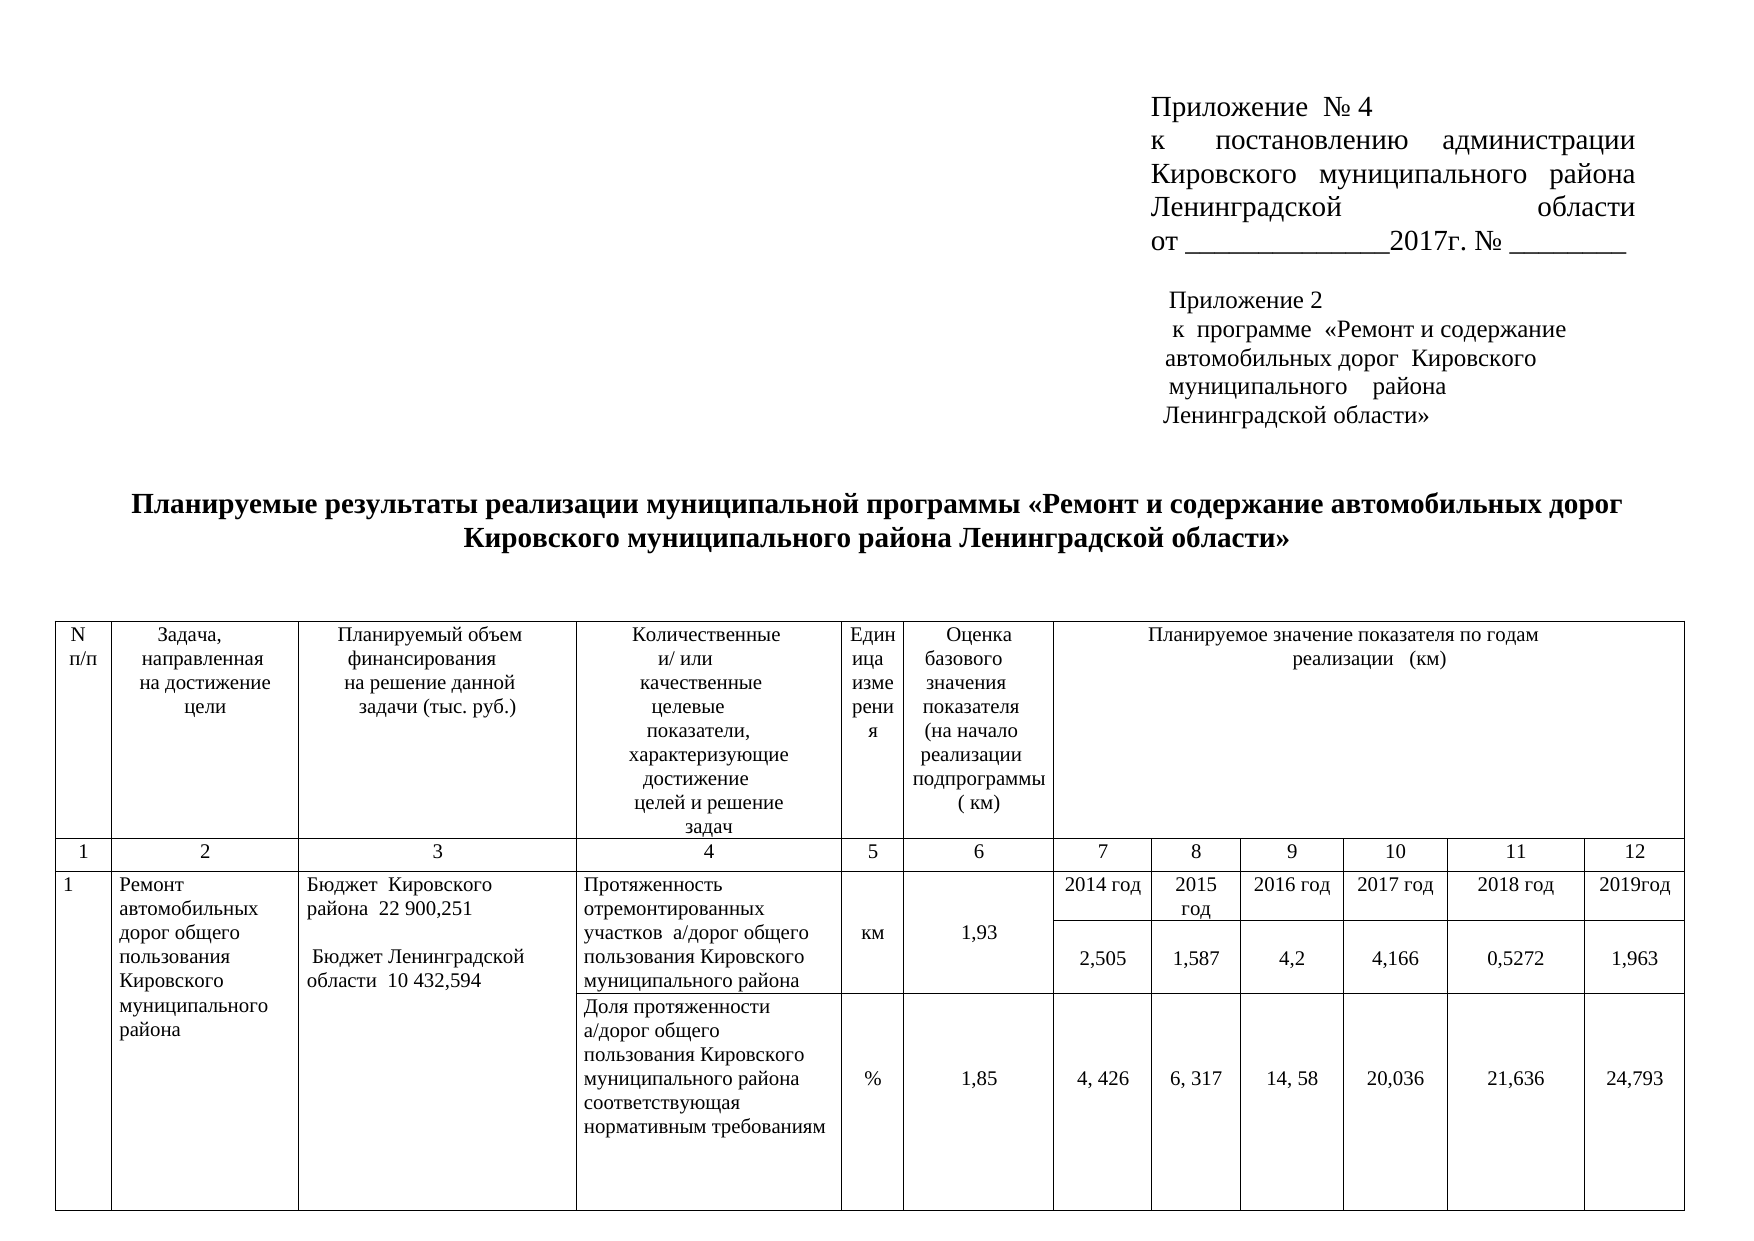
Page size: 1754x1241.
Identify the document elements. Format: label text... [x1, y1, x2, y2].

table_cell 3 [299, 839, 576, 871]
table_header N п/п [56, 622, 111, 838]
table_cell 6 [904, 839, 1053, 871]
table_header Оценка базового значения показателя (на начало реализации подпрограммы( км) [904, 622, 1053, 838]
text Приложение № 4 [1151, 89, 1636, 122]
table_cell 2016 год [1241, 872, 1343, 920]
table_cell 2017 год [1344, 872, 1447, 920]
table_header Единица измерения [842, 622, 903, 838]
table_cell 1 [56, 872, 111, 1210]
table_cell 21,636 [1448, 994, 1584, 1210]
table_cell 9 [1241, 839, 1343, 871]
table_cell 2018 год [1448, 872, 1584, 920]
table_cell км [842, 872, 903, 992]
table_header Задача, направленная на достижение цели [112, 622, 298, 838]
table_header Планируемый объем финансирования на решение данной задачи (тыс. руб.) [299, 622, 576, 838]
table_cell 4,166 [1344, 921, 1447, 992]
table_cell 24,793 [1585, 994, 1684, 1210]
table_cell 10 [1344, 839, 1447, 871]
table_cell 20,036 [1344, 994, 1447, 1210]
table_cell 4 [577, 839, 841, 871]
table_cell 5 [842, 839, 903, 871]
table_cell 1 [56, 839, 111, 871]
table_cell 11 [1448, 839, 1584, 871]
table_cell 1,93 [904, 872, 1053, 992]
text к постановлению администрации Кировского муниципального района Ленинградской области от ______________2017г. № ________ [1151, 122, 1636, 256]
table_header Планируемое значение показателя по годам реализации (км) [1054, 622, 1684, 838]
table_cell Бюджет Кировского района 22 900,251 Бюджет Ленинградской области 10 432,594 [299, 872, 576, 1210]
table_cell 6, 317 [1152, 994, 1240, 1210]
table_cell 2015 год [1152, 872, 1240, 920]
text Приложение 2 [118, 285, 1636, 314]
table_cell 4, 426 [1054, 994, 1151, 1210]
table_cell Протяженность отремонтированных участков а/дорог общего пользования Кировского муниципального района [577, 872, 841, 992]
table_cell 7 [1054, 839, 1151, 871]
table_cell 1,963 [1585, 921, 1684, 992]
table_cell Доля протяженности а/дорог общего пользования Кировского муниципального района соответствующая нормативным требованиям [577, 994, 841, 1210]
table_cell 2019год [1585, 872, 1684, 920]
table_cell 14, 58 [1241, 994, 1343, 1210]
table_cell % [842, 994, 903, 1210]
text муниципального района [118, 371, 1636, 400]
table_cell 8 [1152, 839, 1240, 871]
table_cell 0,5272 [1448, 921, 1584, 992]
table_cell 4,2 [1241, 921, 1343, 992]
table_cell 2,505 [1054, 921, 1151, 992]
table_header Количественные и/ или качественные целевые показатели, характеризующие достижение целей и решение задач [577, 622, 841, 838]
table_cell 2 [112, 839, 298, 871]
table_cell 2014 год [1054, 872, 1151, 920]
table_cell 1,85 [904, 994, 1053, 1210]
table_cell 12 [1585, 839, 1684, 871]
text Ленинградской области» [118, 400, 1636, 429]
text к программе «Ремонт и содержание автомобильных дорог Кировского [118, 314, 1636, 371]
table_cell Ремонт автомобильных дорог общего пользования Кировского муниципального района [112, 872, 298, 1210]
table_cell 1,587 [1152, 921, 1240, 992]
text Планируемые результаты реализации муниципальной программы «Ремонт и содержание автомобильных дорог Кировского муниципального района Ленинградской области» [118, 486, 1636, 553]
